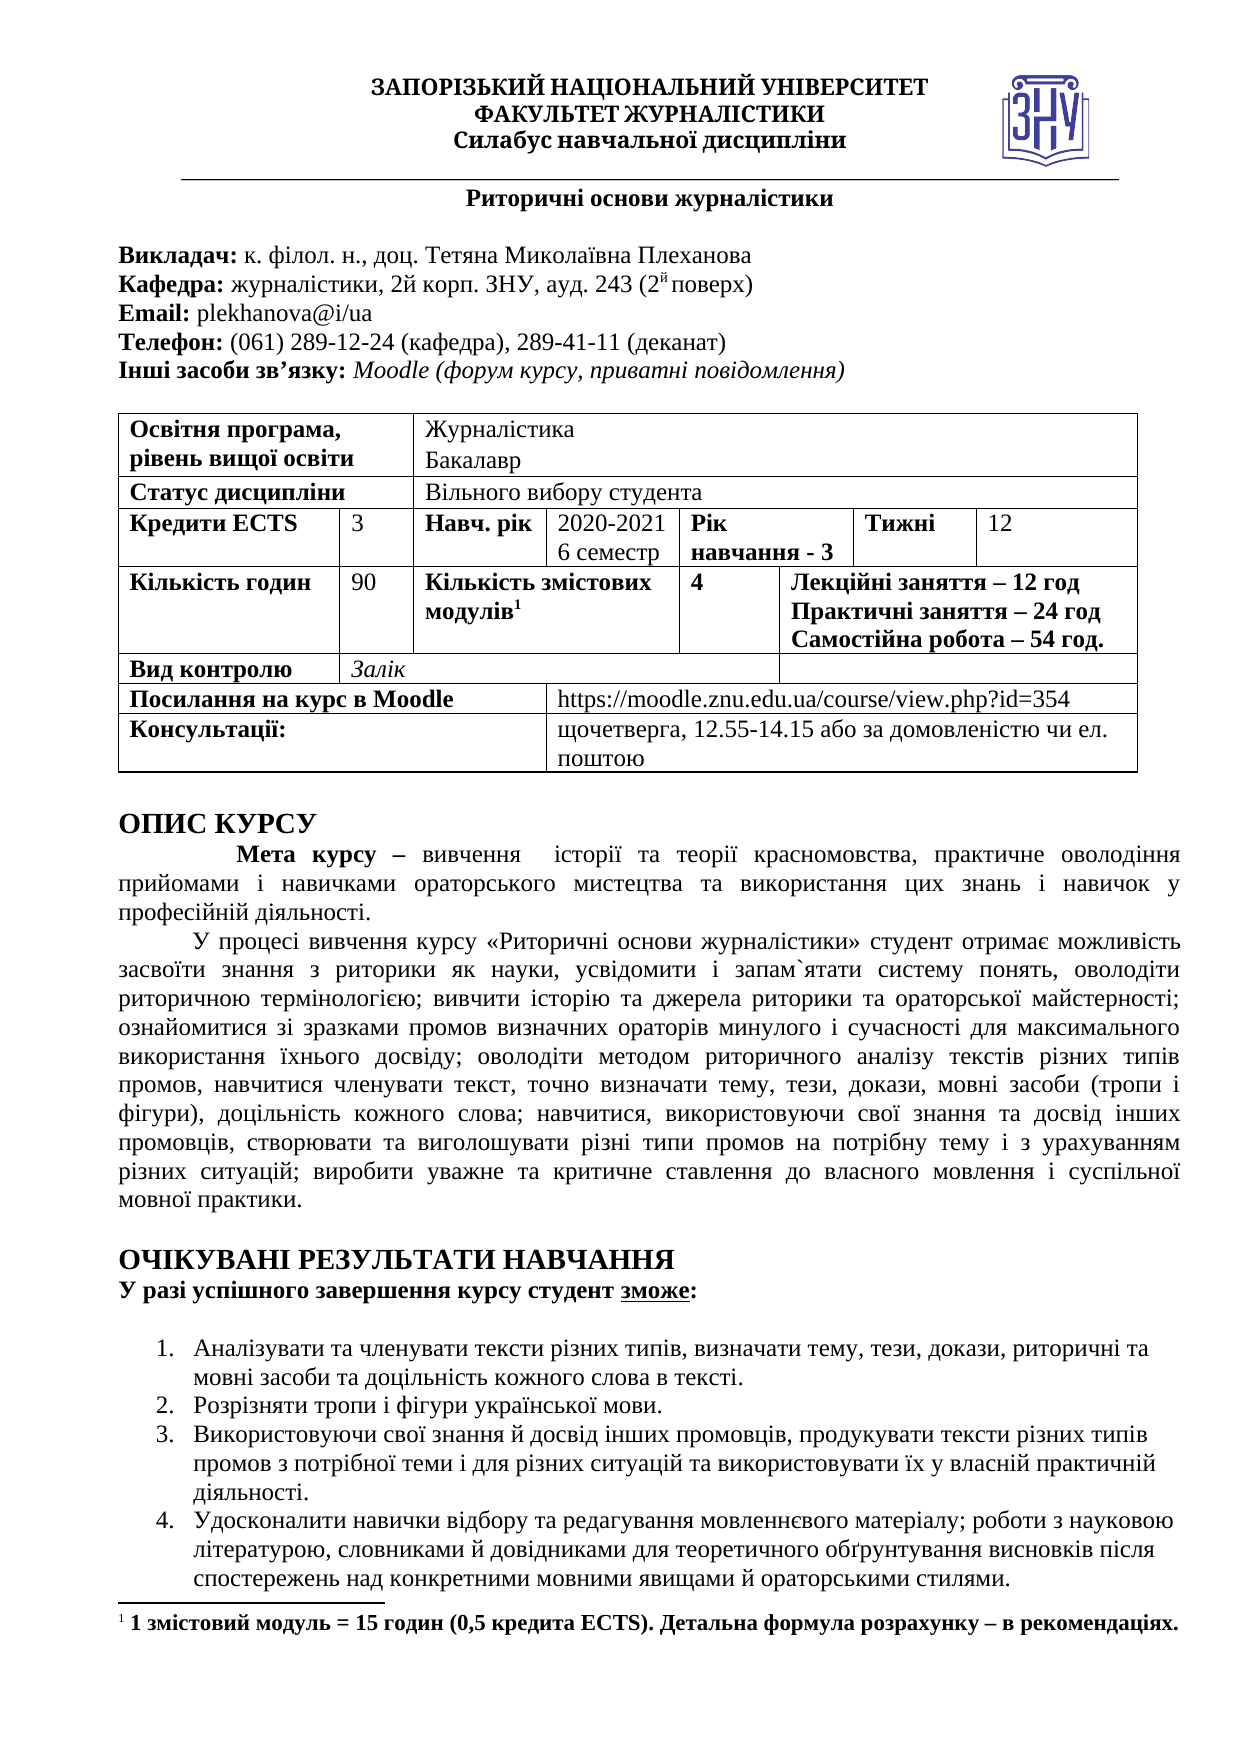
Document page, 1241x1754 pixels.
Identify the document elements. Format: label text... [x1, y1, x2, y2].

text У разі успішного завершення курсу студент зможе: [118, 1276, 1181, 1304]
table_cell 2020-2021 6 семестр [547, 509, 679, 566]
table_cell https://moodle.znu.edu.ua/course/view.php?id=354 [547, 684, 1137, 713]
table_cell щочетверга, 12.55-14.15 або за домовленістю чи ел. поштою [547, 714, 1137, 771]
table_cell Навч. рік [414, 509, 546, 566]
table_cell Кількість змістових модулів [414, 567, 679, 653]
text Інші засоби зв’язку: Moodle (форум курсу, приватні повідомлення) [118, 355, 1181, 384]
text У процесі вивчення курсу «Риторичні основи журналістики» студент отримає можливість засвоїти знання з риторики як науки, усвідомити і запам`ятати систему понять, оволодіти риторичною термінологією; вивчити історію та джерела риторики та ораторської майстерності; ознайомитися зі зразками промов визначних ораторів минулого і сучасності для максимального використання їхнього досвіду; оволодіти методом риторичного аналізу текстів різних типів промов, навчитися членувати текст, точно визначати тему, тези, докази, мовні засоби (тропи і фігури), доцільність кожного слова; навчитися, використовуючи свої знання та досвід інших промовців, створювати та виголошувати різні типи промов на потрібну тему і з урахуванням різних ситуацій; виробити уважне та критичне ставлення до власного мовлення і суспільної мовної практики. [118, 926, 1181, 1213]
text Email: plekhanova@i/ua [118, 298, 1181, 327]
table_cell 3 [340, 509, 413, 566]
text Риторичні основи журналістики [118, 183, 1181, 212]
table_cell 12 [977, 509, 1137, 566]
text ОПИС КУРСУ [118, 806, 1181, 839]
text Телефон: (061) 289-12-24 (кафедра), 289-41-11 (деканат) [118, 327, 1181, 355]
table_cell Залік [340, 654, 779, 683]
text Викладач: к. філол. н., доц. Тетяна Миколаївна Плеханова [118, 240, 1181, 269]
table_cell Кількість годин [119, 567, 339, 653]
table_cell 90 [340, 567, 413, 653]
table_cell Консультації: [119, 714, 546, 771]
table_cell Статус дисципліни [119, 477, 413, 507]
list Аналізувати та членувати тексти різних типів, визначати тему, тези, докази, риторичні та мовні засоби та доцільність кожного слова в тексті. [156, 1333, 1181, 1391]
table_cell Посилання на курс в Moodle [119, 684, 546, 713]
table_cell [780, 654, 1137, 683]
table_cell Вид контролю [119, 654, 339, 683]
text Кафедра: журналістики, 2й корп. ЗНУ, ауд. 243 (2й поверх) [118, 269, 1181, 298]
table_cell Тижні [854, 509, 976, 566]
list Розрізняти тропи і фігури української мови. [156, 1391, 1181, 1419]
list Використовуючи свої знання й досвід інших промовців, продукувати тексти різних типів промов з потрібної теми і для різних ситуацій та використовувати їх у власній практичній діяльності. [156, 1419, 1181, 1506]
table_cell Лекційні заняття – 12 год Практичні заняття – 24 год Самостійна робота – 54 год. [780, 567, 1137, 653]
table_cell Вільного вибору студента [414, 477, 1137, 507]
picture [1002, 75, 1090, 167]
text Мета курсу – вивчення історії та теорії красномовства, практичне оволодіння прийомами і навичками ораторського мистецтва та використання цих знань і навичок у професійній діяльності. [118, 839, 1181, 926]
text ОЧІКУВАНІ РЕЗУЛЬТАТИ НАВЧАННЯ [118, 1242, 1181, 1276]
table_cell Кредити ECTS [119, 509, 339, 566]
list Удосконалити навички відбору та редагування мовленнєвого матеріалу; роботи з науковою літературою, словниками й довідниками для теоретичного обґрунтування висновків після спостережень над конкретними мовними явищами й ораторськими стилями. [156, 1506, 1181, 1592]
table_cell Рік навчання - 3 [680, 509, 853, 566]
table_cell 4 [680, 567, 779, 653]
table_header Освітня програма, рівень вищої освіти [119, 414, 413, 476]
table_header Журналістика Бакалавр [414, 414, 1137, 476]
